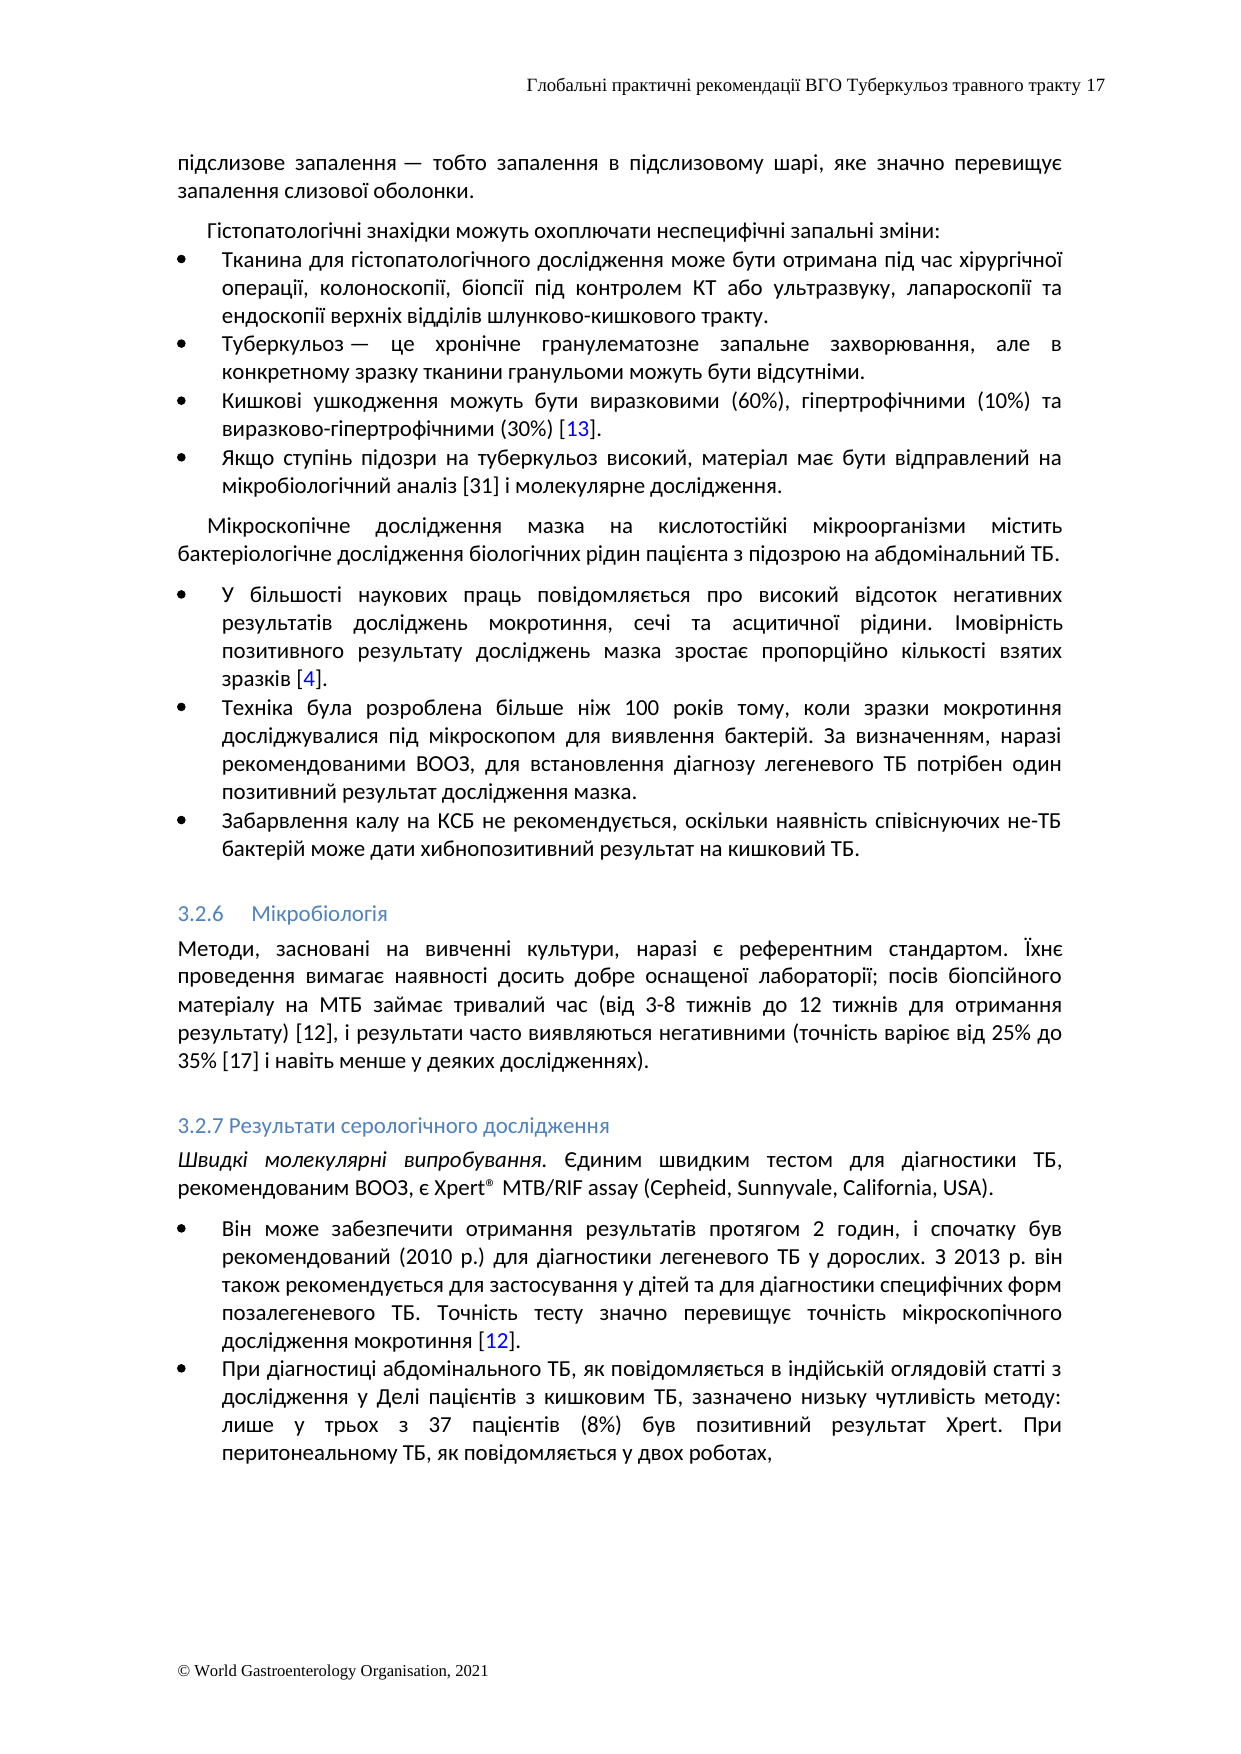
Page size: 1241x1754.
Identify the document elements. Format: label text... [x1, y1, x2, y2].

list Він може забезпечити отримання результатів протягом 2 годин, і спочатку був рекомендований (2010 р.) для діагностики легеневого ТБ у дорослих. З 2013 р. він також рекомендується для застосування у дітей та для діагностики специфічних форм позалегеневого ТБ. Точність тесту значно перевищує точність мікроскопічного дослідження мокротиння [12]. [177, 1214, 1063, 1354]
list Техніка була розроблена більше ніж 100 років тому, коли зразки мокротиння досліджувалися під мікроскопом для виявлення бактерій. За визначенням, наразі рекомендованими ВООЗ, для встановлення діагнозу легеневого ТБ потрібен один позитивний результат дослідження мазка. [177, 693, 1063, 805]
text Методи, засновані на вивченні культури, наразі є референтним стандартом. Їхнє проведення вимагає наявності досить добре оснащеної лабораторії; посів біопсійного матеріалу на MТБ займає тривалий час (від 3-8 тижнів до 12 тижнів для отримання результату) [12], і результати часто виявляються негативними (точність варіює від 25% до 35% [17] і навіть менше у деяких дослідженнях). [177, 934, 1063, 1074]
text Гістопатологічні знахідки можуть охоплючати неспецифічні запальні зміни: [177, 216, 1063, 244]
text 3.2.6 Мікробіологія [177, 899, 1063, 927]
text підслизове запалення — тобто запалення в підслизовому шарі, яке значно перевищує запалення слизової оболонки. [177, 148, 1063, 204]
list У більшості наукових праць повідомляється про високий відсоток негативних результатів досліджень мокротиння, сечі та асцитичної рідини. Імовірність позитивного результату досліджень мазка зростає пропорційно кількості взятих зразків [4]. [177, 580, 1063, 692]
list Тканина для гістопатологічного дослідження може бути отримана під час хірургічної операції, колоноскопії, біопсії під контролем КТ або ультразвуку, лапароскопії та ендоскопії верхніх відділів шлунково-кишкового тракту. [177, 245, 1063, 329]
list Якщо ступінь підозри на туберкульоз високий, матеріал має бути відправлений на мікробіологічний аналіз [31] і молекулярне дослідження. [177, 443, 1063, 499]
text Швидкі молекулярні випробування. Єдиним швидким тестом для діагностики ТБ, рекомендованим ВООЗ, є Xpert® MTB/RIF assay (Cepheid, Sunnyvale, California, USA). [177, 1146, 1063, 1202]
list Туберкульоз — це хронічне гранулематозне запальне захворювання, але в конкретному зразку тканини гранульоми можуть бути відсутніми. [177, 329, 1063, 385]
text 3.2.7 Результати серологічного дослідження [177, 1111, 1063, 1139]
list При діагностиці абдомінального ТБ, як повідомляється в індійській оглядовій статті з дослідження у Делі пацієнтів з кишковим ТБ, зазначено низьку чутливість методу: лише у трьох з 37 пацієнтів (8%) був позитивний результат Xpert. При перитонеальному ТБ, як повідомляється у двох роботах, [177, 1354, 1063, 1466]
text Мікроскопічне дослідження мазка на кислотостійкі мікроорганізми містить бактеріологічне дослідження біологічних рідин пацієнта з підозрою на абдомінальний ТБ. [177, 512, 1063, 568]
list Кишкові ушкодження можуть бути виразковими (60%), гіпертрофічними (10%) та виразково-гіпертрофічними (30%) [13]. [177, 386, 1063, 442]
list Забарвлення калу на КСБ не рекомендується, оскільки наявність співіснуючих не-ТБ бактерій може дати хибнопозитивний результат на кишковий ТБ. [177, 806, 1063, 862]
